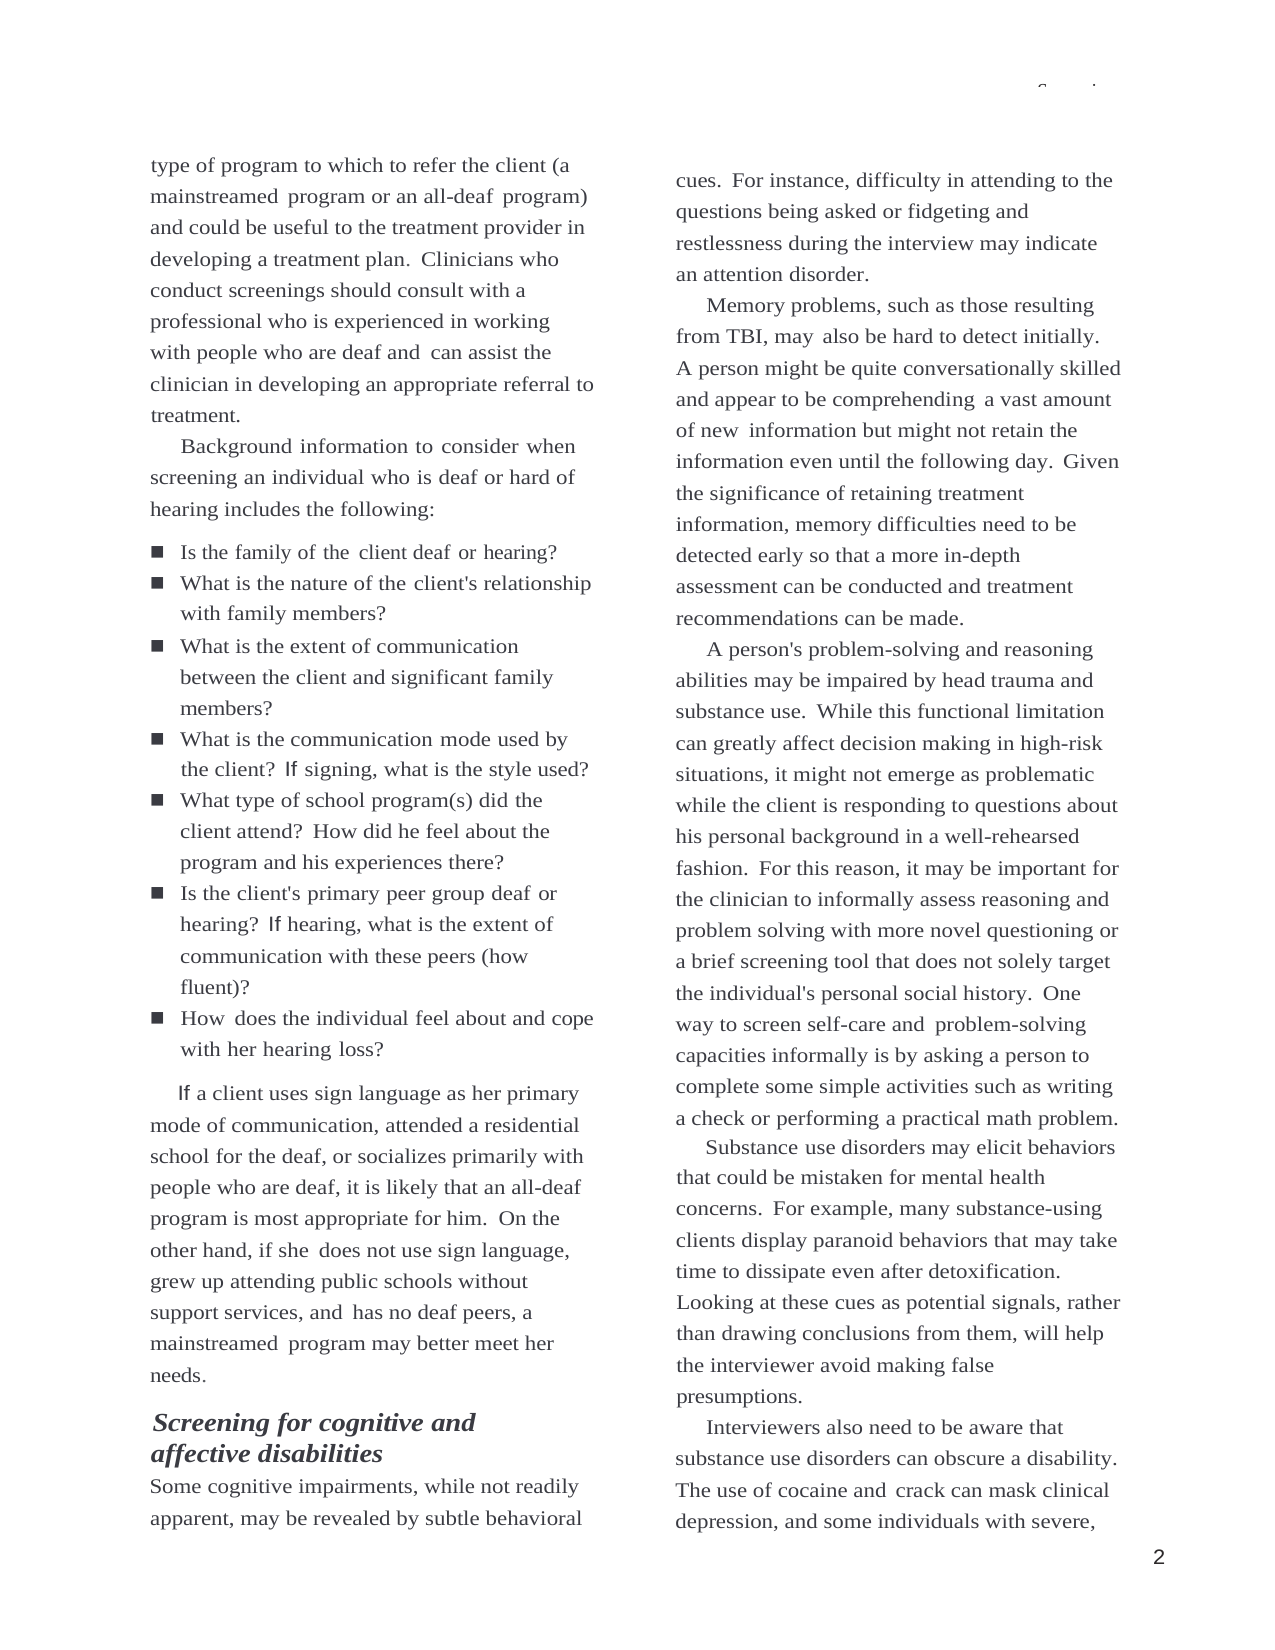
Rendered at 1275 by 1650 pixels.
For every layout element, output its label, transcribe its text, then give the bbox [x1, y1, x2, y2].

text Looking at these cues as potential signals, rather than drawing conclusions from them, will help the interviewer avoid making false presumptions. [676, 1290, 1120, 1408]
list What is the communication mode used by [150, 727, 604, 751]
text A person's problem-solving and reasoning abilities may be impaired by head trauma and substance use. While this functional limitation can greatly affect decision making in high-risk situations, it might not emerge as problematic while the client is responding to questions about his personal background in a well-rehearsed fashion. For this reason, it may be important for the clinician to informally assess reasoning and problem solving with more novel questioning or a brief screening tool that does not solely target the individual's personal social history. One way to screen self-care and problem-solving capacities informally is by asking a person to complete some simple activities such as writing a check or performing a practical math problem. [675, 637, 1121, 1129]
list Is the client's primary peer group deaf or [150, 881, 604, 906]
text Some cognitive impairments, while not readily apparent, may be revealed by subtle behavioral [149, 1474, 595, 1530]
list What is the extent of communication between the client and significant family members? [150, 631, 554, 720]
text Interviewers also need to be aware that substance use disorders can obscure a disability. The use of cocaine and crack can mask clinical depression, and some individuals with severe, [675, 1415, 1125, 1533]
text the client? If signing, what is the style used? [181, 757, 604, 781]
list What is the nature of the client's relationship with family members? [150, 568, 592, 625]
list How does the individual feel about and cope [150, 1006, 604, 1031]
list What type of school program(s) did the client attend? How did he feel about the program and his experiences there? [150, 785, 599, 874]
text Memory problems, such as those resulting from TBI, may also be hard to detect initially. A person might be quite conversationally skilled and appear to be comprehending a vast amount of new information but might not retain the information even until the following day. Given the significance of retaining treatment information, memory difficulties need to be detected early so that a more in-depth assessment can be conducted and treatment recommendations can be made. [676, 293, 1123, 629]
text clinician in developing an appropriate referral to treatment. [150, 371, 604, 427]
text If a client uses sign language as her primary mode of communication, attended a residential school for the deaf, or socializes primarily with people who are deaf, it is likely that an all-deaf program is most appropriate for him. On the other hand, if she does not use sign language, grew up attending public schools without support services, and has no deaf peers, a mainstreamed program may better meet her needs. [150, 1081, 595, 1387]
text Background information to consider when screening an individual who is deaf or hard of hearing includes the following: [150, 434, 576, 521]
subtitle Screening for cognitive and affective disabilities [151, 1407, 568, 1468]
text with her hearing loss? [180, 1037, 604, 1061]
text hearing? If hearing, what is the extent of communication with these peers (how fluent)? [180, 912, 595, 999]
text type of program to which to refer the client (a mainstreamed program or an all-deaf program) and could be useful to the treatment provider in developing a treatment plan. Clinicians who conduct screenings should consult with a professional who is experienced in working with people who are deaf and can assist the [150, 153, 591, 364]
text cues. For instance, difficulty in attending to the questions being asked or fidgeting and restlessness during the interview may indicate an attention disorder. [676, 168, 1116, 286]
text Substance use disorders may elicit behaviors [705, 1137, 1179, 1159]
list Is the family of the client deaf or hearing? [150, 537, 604, 564]
text that could be mistaken for mental health concerns. For example, many substance-using clients display paranoid behaviors that may take time to dissipate even after detoxification. [676, 1165, 1125, 1283]
